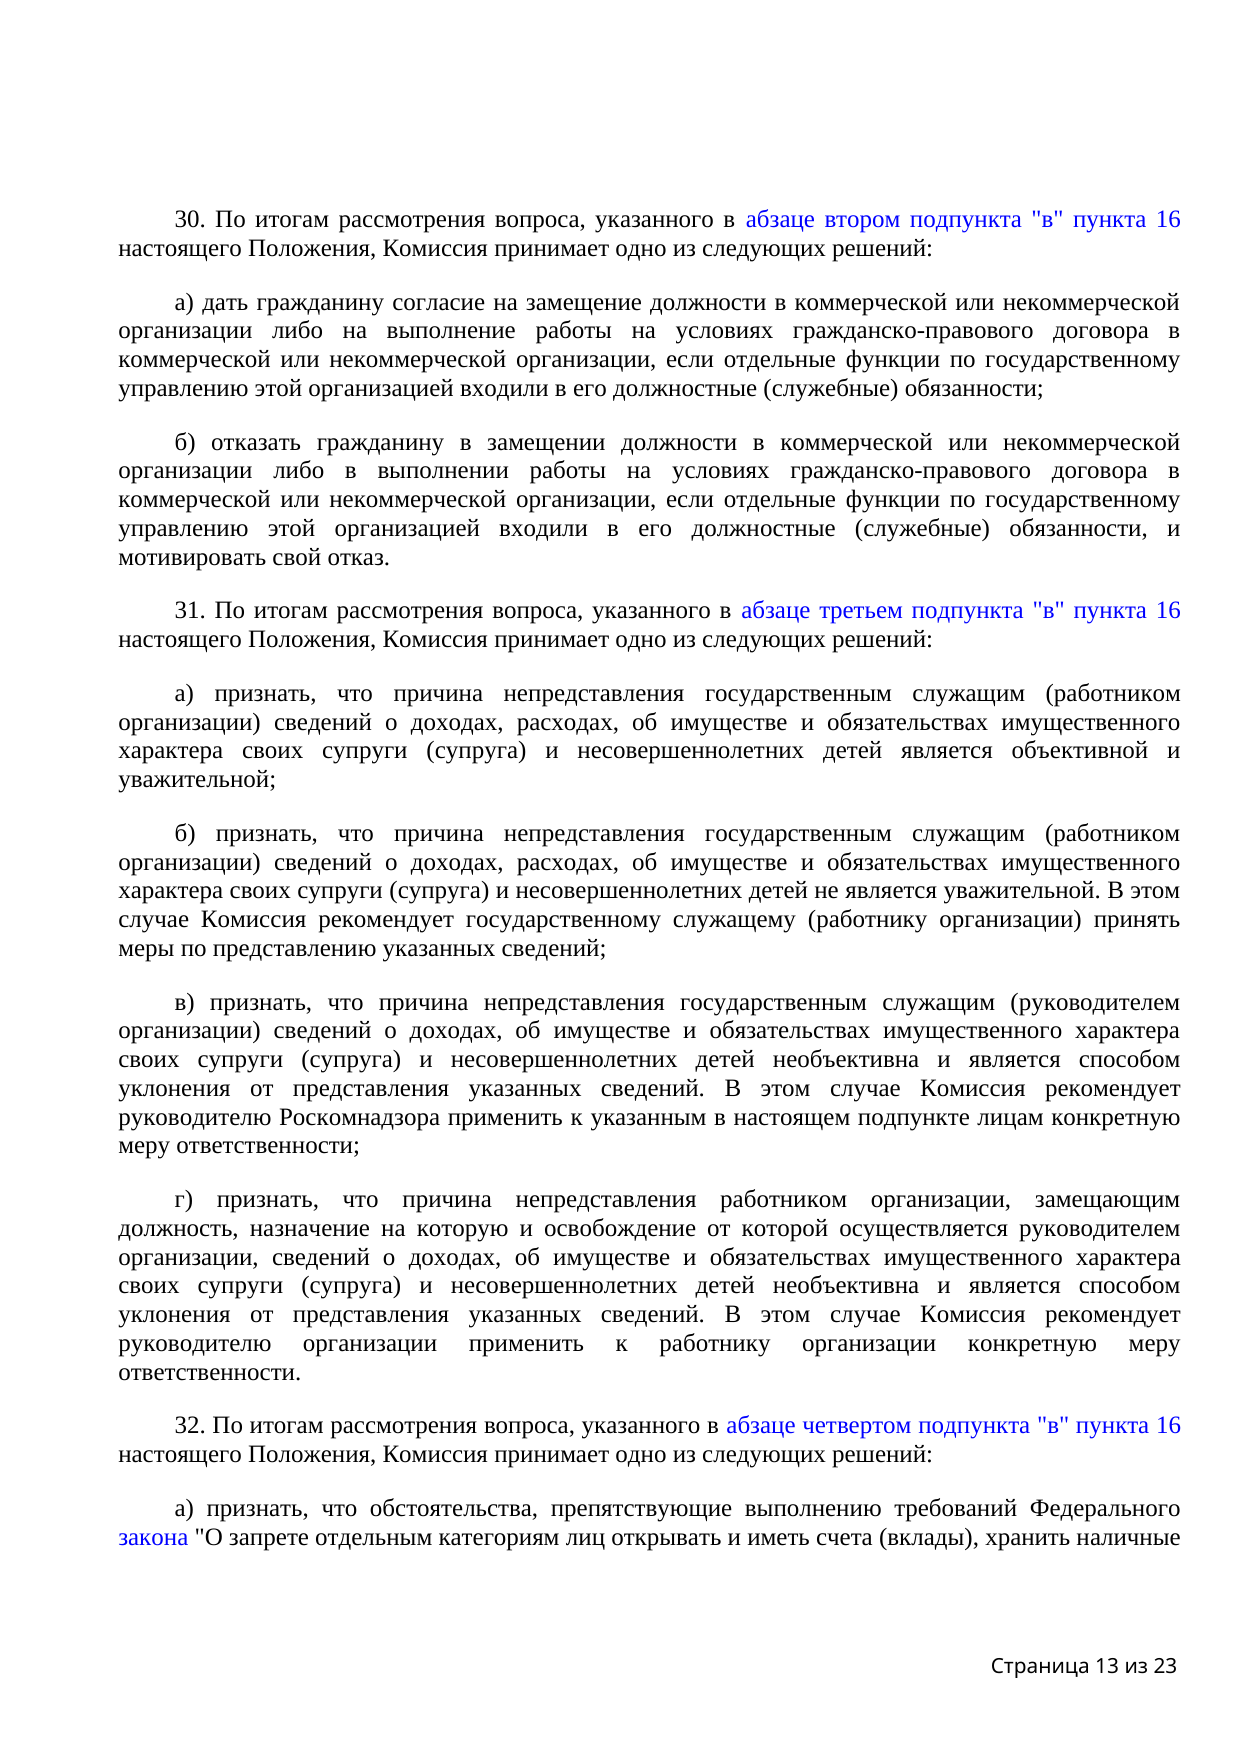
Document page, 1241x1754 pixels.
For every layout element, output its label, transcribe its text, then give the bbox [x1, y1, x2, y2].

text 30. По итогам рассмотрения вопроса, указанного в абзаце втором подпункта "в" пункта 16 настоящего Положения, Комиссия принимает одно из следующих решений: [118, 204, 1181, 262]
text г) признать, что причина непредставления работником организации, замещающим должность, назначение на которую и освобождение от которой осуществляется руководителем организации, сведений о доходах, об имуществе и обязательствах имущественного характера своих супруги (супруга) и несовершеннолетних детей необъективна и является способом уклонения от представления указанных сведений. В этом случае Комиссия рекомендует руководителю организации применить к работнику организации конкретную меру ответственности. [118, 1184, 1181, 1385]
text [118, 1493, 1181, 1550]
text 31. По итогам рассмотрения вопроса, указанного в абзаце третьем подпункта "в" пункта 16 настоящего Положения, Комиссия принимает одно из следующих решений: [118, 595, 1181, 653]
text а) дать гражданину согласие на замещение должности в коммерческой или некоммерческой организации либо на выполнение работы на условиях гражданско-правового договора в коммерческой или некоммерческой организации, если отдельные функции по государственному управлению этой организацией входили в его должностные (служебные) обязанности; [118, 287, 1181, 402]
text 32. По итогам рассмотрения вопроса, указанного в абзаце четвертом подпункта "в" пункта 16 настоящего Положения, Комиссия принимает одно из следующих решений: [118, 1410, 1181, 1468]
text в) признать, что причина непредставления государственным служащим (руководителем организации) сведений о доходах, об имуществе и обязательствах имущественного характера своих супруги (супруга) и несовершеннолетних детей необъективна и является способом уклонения от представления указанных сведений. В этом случае Комиссия рекомендует руководителю Роскомнадзора применить к указанным в настоящем подпункте лицам конкретную меру ответственности; [118, 987, 1181, 1159]
text б) признать, что причина непредставления государственным служащим (работником организации) сведений о доходах, расходах, об имуществе и обязательствах имущественного характера своих супруги (супруга) и несовершеннолетних детей не является уважительной. В этом случае Комиссия рекомендует государственному служащему (работнику организации) принять меры по представлению указанных сведений; [118, 818, 1181, 962]
text б) отказать гражданину в замещении должности в коммерческой или некоммерческой организации либо в выполнении работы на условиях гражданско-правового договора в коммерческой или некоммерческой организации, если отдельные функции по государственному управлению этой организацией входили в его должностные (служебные) обязанности, и мотивировать свой отказ. [118, 427, 1181, 570]
text а) признать, что причина непредставления государственным служащим (работником организации) сведений о доходах, расходах, об имуществе и обязательствах имущественного характера своих супруги (супруга) и несовершеннолетних детей является объективной и уважительной; [118, 678, 1181, 793]
